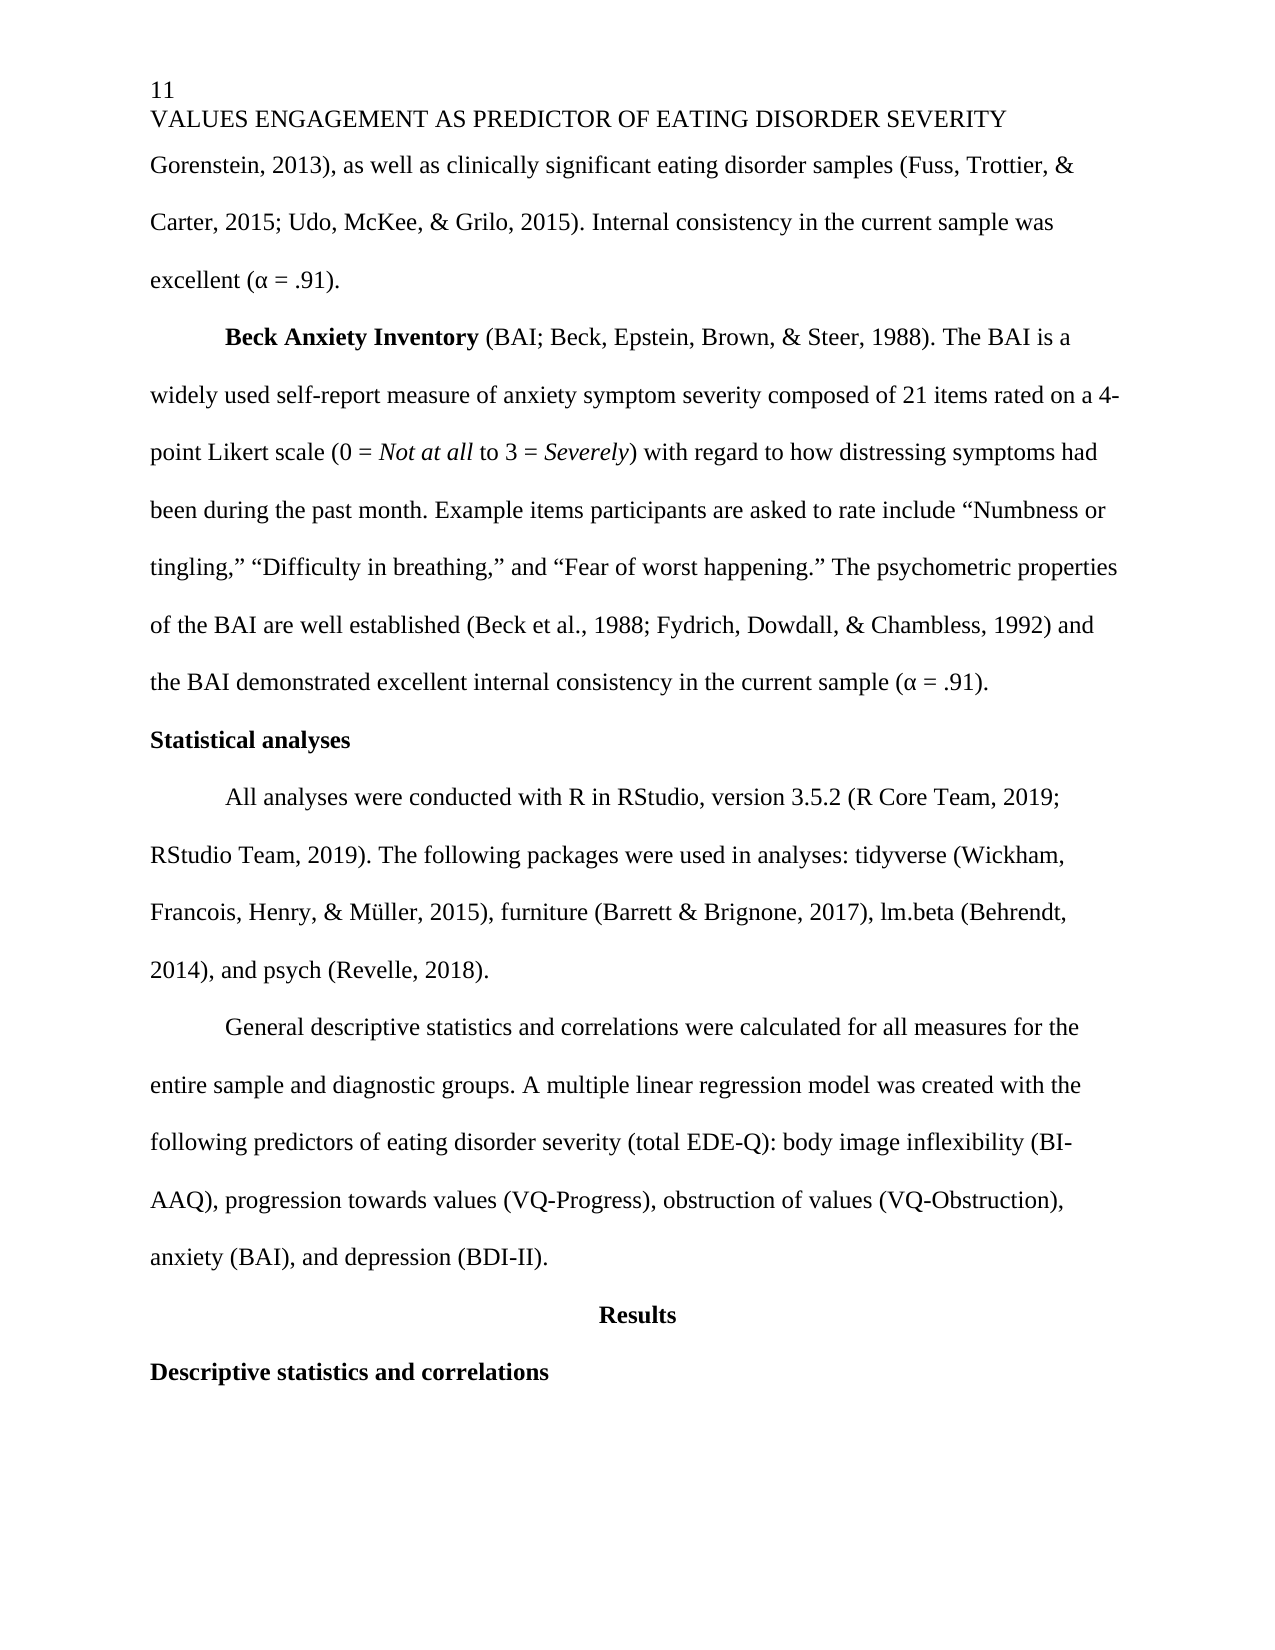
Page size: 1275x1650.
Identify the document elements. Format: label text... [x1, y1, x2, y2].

text All analyses were conducted with R in RStudio, version 3.5.2 (R Core Team, 2019; RStudio Team, 2019). The following packages were used in analyses: tidyverse (Wickham, Francois, Henry, & Müller, 2015), furniture (Barrett & Brignone, 2017), lm.beta (Behrendt, 2014), and psych (Revelle, 2018). [150, 782, 1125, 984]
text Beck Anxiety Inventory (BAI; Beck, Epstein, Brown, & Steer, 1988). The BAI is a widely used self-report measure of anxiety symptom severity composed of 21 items rated on a 4-point Likert scale (0 = Not at all to 3 = Severely) with regard to how distressing symptoms had been during the past month. Example items participants are asked to rate include “Numbness or tingling,” “Difficulty in breathing,” and “Fear of worst happening.” The psychometric properties of the BAI are well established (Beck et al., 1988; Fydrich, Dowdall, & Chambless, 1992) and the BAI demonstrated excellent internal consistency in the current sample (α = .91). [150, 322, 1125, 696]
text Statistical analyses [150, 725, 1125, 754]
text Descriptive statistics and correlations [150, 1357, 1125, 1386]
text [150, 150, 1125, 294]
text General descriptive statistics and correlations were calculated for all measures for the entire sample and diagnostic groups. A multiple linear regression model was created with the following predictors of eating disorder severity (total EDE-Q): body image inflexibility (BI-AAQ), progression towards values (VQ-Progress), obstruction of values (VQ-Obstruction), anxiety (BAI), and depression (BDI-II). [150, 1012, 1125, 1271]
text Results [150, 1300, 1125, 1329]
